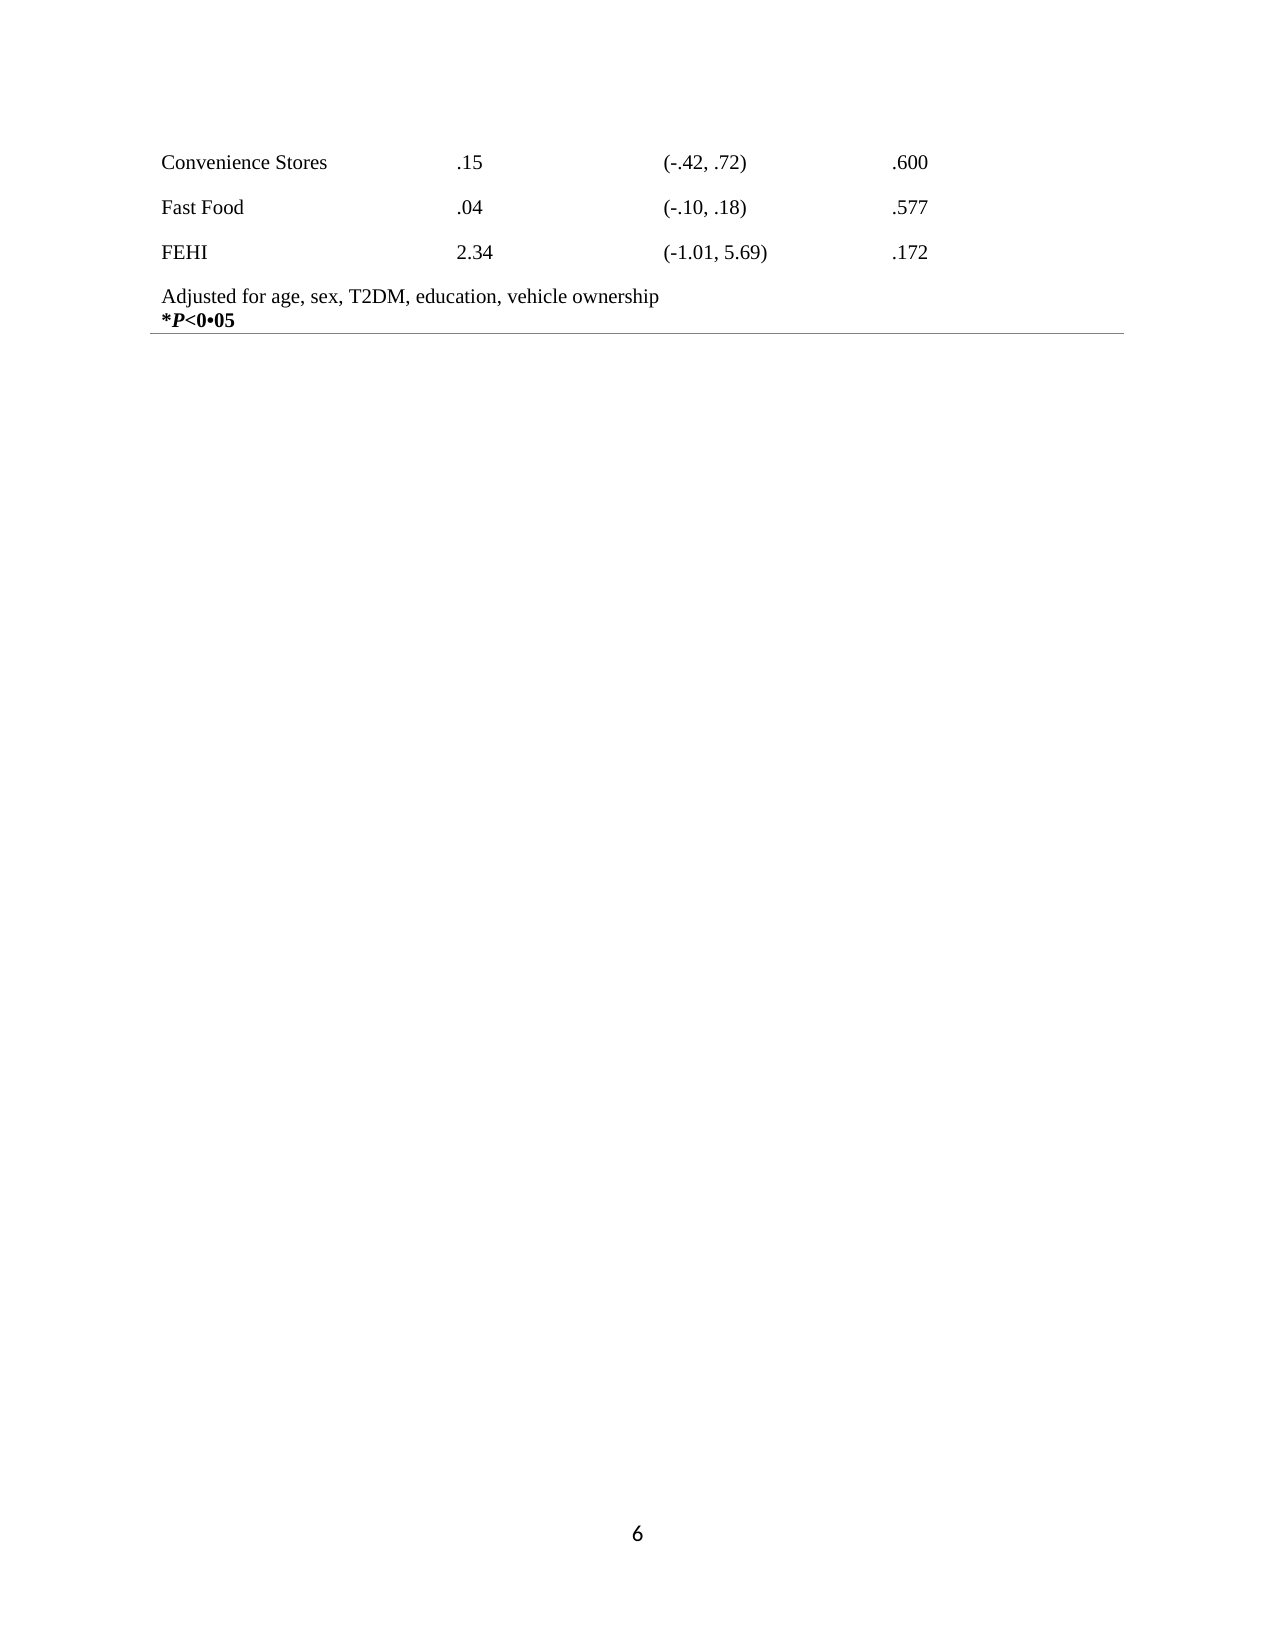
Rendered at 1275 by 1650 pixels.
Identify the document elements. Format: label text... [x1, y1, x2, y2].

table_cell (-1.01, 5.69) [652, 240, 880, 284]
table_cell Convenience Stores [150, 150, 445, 194]
table_cell Fast Food [150, 195, 445, 240]
table_cell .15 [445, 150, 652, 194]
table_cell 2.34 [445, 240, 652, 284]
table_cell (-.42, .72) [652, 150, 880, 194]
table_cell FEHI [150, 240, 445, 284]
table_cell .600 [880, 150, 1124, 194]
table_cell *P<0•05 [150, 309, 1124, 332]
table_cell (-.10, .18) [652, 195, 880, 240]
table_cell .04 [445, 195, 652, 240]
table_cell .172 [880, 240, 1124, 284]
table_cell Adjusted for age, sex, T2DM, education, vehicle ownership [150, 284, 1124, 308]
table_cell .577 [880, 195, 1124, 240]
